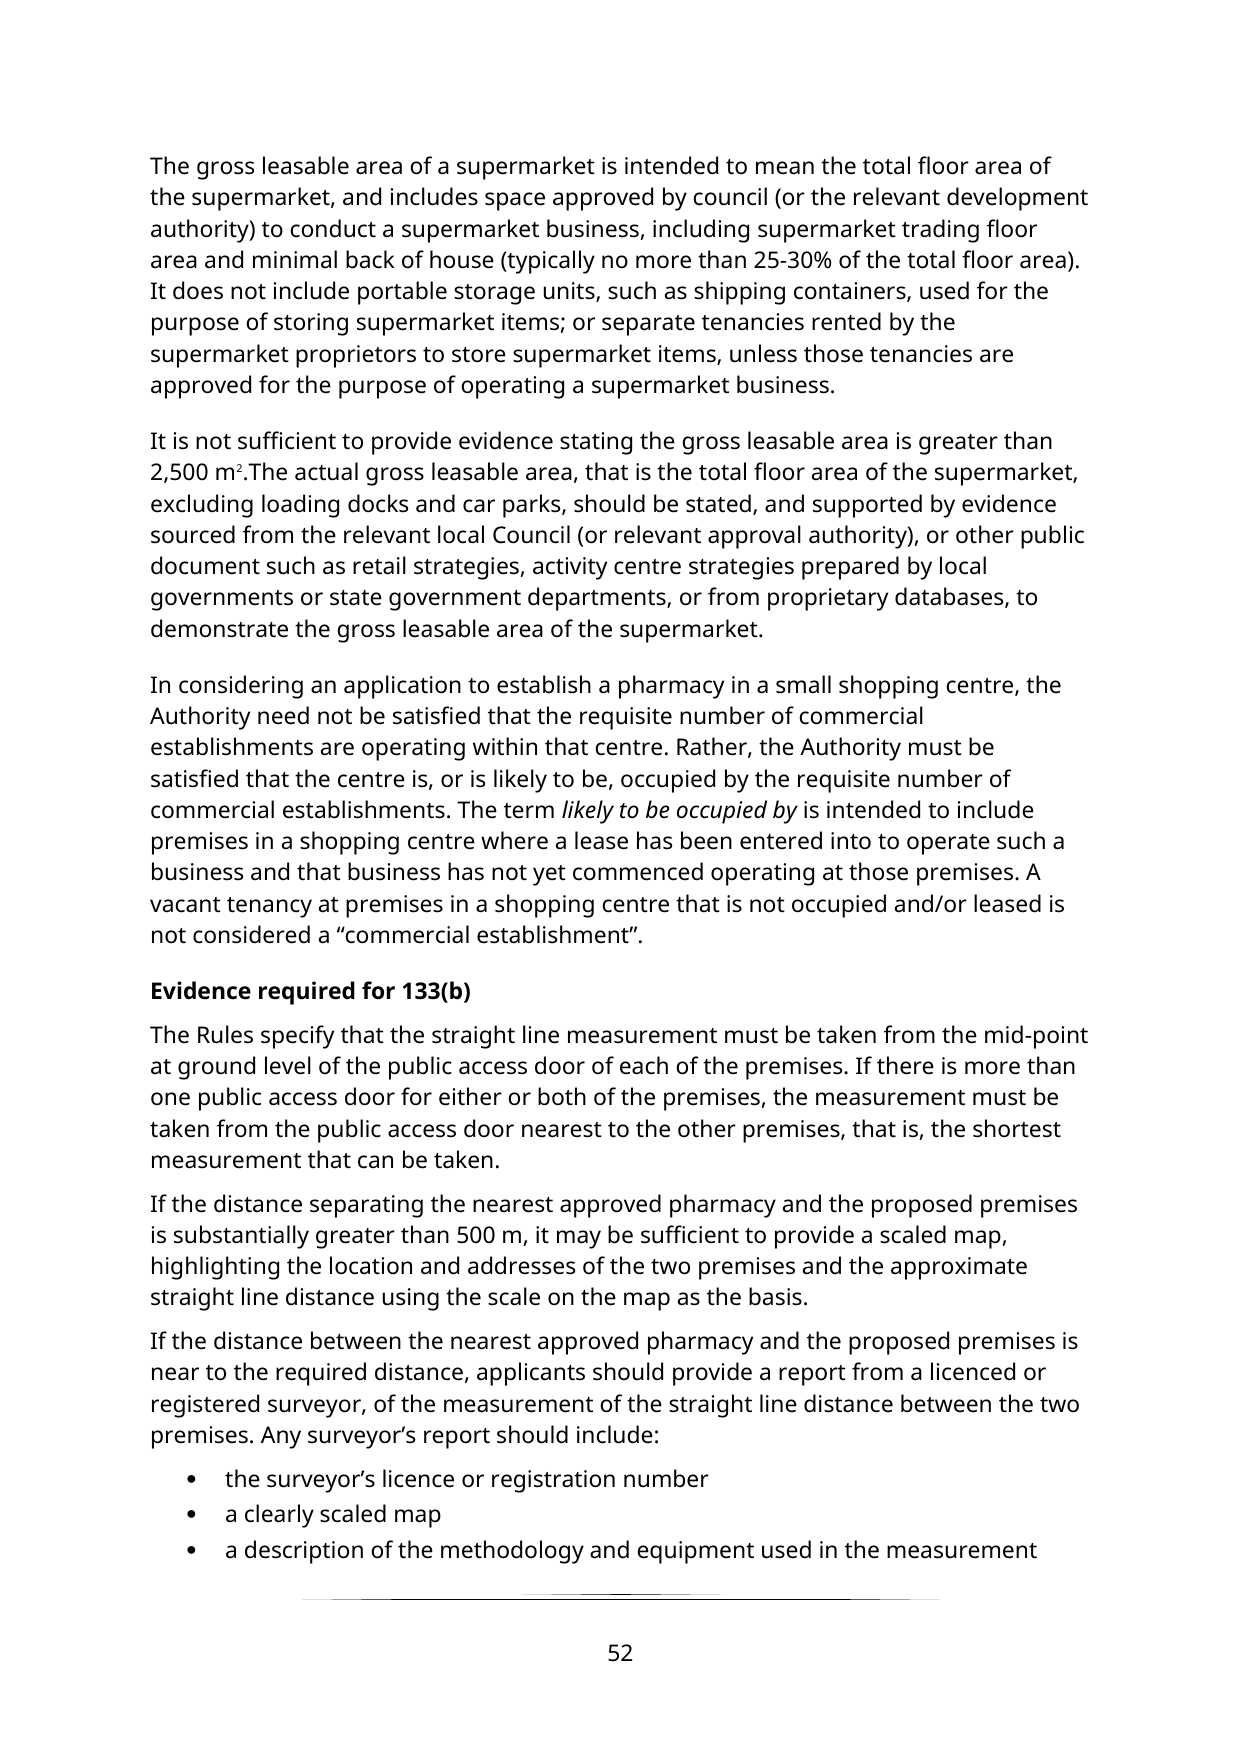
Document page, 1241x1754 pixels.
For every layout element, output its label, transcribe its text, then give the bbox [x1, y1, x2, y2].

list a description of the methodology and equipment used in the measurement [187, 1534, 1090, 1566]
subtitle Evidence required for 133(b) [150, 975, 1090, 1006]
list the surveyor’s licence or registration number [187, 1462, 1090, 1494]
list a clearly scaled map [187, 1498, 1090, 1530]
text The gross leasable area of a supermarket is intended to mean the total floor area of the supermarket, and includes space approved by council (or the relevant development authority) to conduct a supermarket business, including supermarket trading floor area and minimal back of house (typically no more than 25-30% of the total floor area). It does not include portable storage units, such as shipping containers, used for the purpose of storing supermarket items; or separate tenancies rented by the supermarket proprietors to store supermarket items, unless those tenancies are approved for the purpose of operating a supermarket business. [150, 150, 1090, 400]
text If the distance between the nearest approved pharmacy and the proposed premises is near to the required distance, applicants should provide a report from a licenced or registered surveyor, of the measurement of the straight line distance between the two premises. Any surveyor’s report should include: [150, 1325, 1090, 1450]
text It is not sufficient to provide evidence stating the gross leasable area is greater than 2,500 m2.The actual gross leasable area, that is the total floor area of the supermarket, excluding loading docks and car parks, should be stated, and supported by evidence sourced from the relevant local Council (or relevant approval authority), or other public document such as retail strategies, activity centre strategies prepared by local governments or state government departments, or from proprietary databases, to demonstrate the gross leasable area of the supermarket. [150, 425, 1090, 644]
text The Rules specify that the straight line measurement must be taken from the mid-point at ground level of the public access door of each of the premises. If there is more than one public access door for either or both of the premises, the measurement must be taken from the public access door nearest to the other premises, that is, the shortest measurement that can be taken. [150, 1019, 1090, 1175]
text If the distance separating the nearest approved pharmacy and the proposed premises is substantially greater than 500 m, it may be sufficient to provide a scaled map, highlighting the location and addresses of the two premises and the approximate straight line distance using the scale on the map as the basis. [150, 1187, 1090, 1312]
text In considering an application to establish a pharmacy in a small shopping centre, the Authority need not be satisfied that the requisite number of commercial establishments are operating within that centre. Rather, the Authority must be satisfied that the centre is, or is likely to be, occupied by the requisite number of commercial establishments. The term likely to be occupied by is intended to include premises in a shopping centre where a lease has been entered into to operate such a business and that business has not yet commenced operating at those premises. A vacant tenancy at premises in a shopping centre that is not occupied and/or leased is not considered a “commercial establishment”. [150, 669, 1090, 950]
